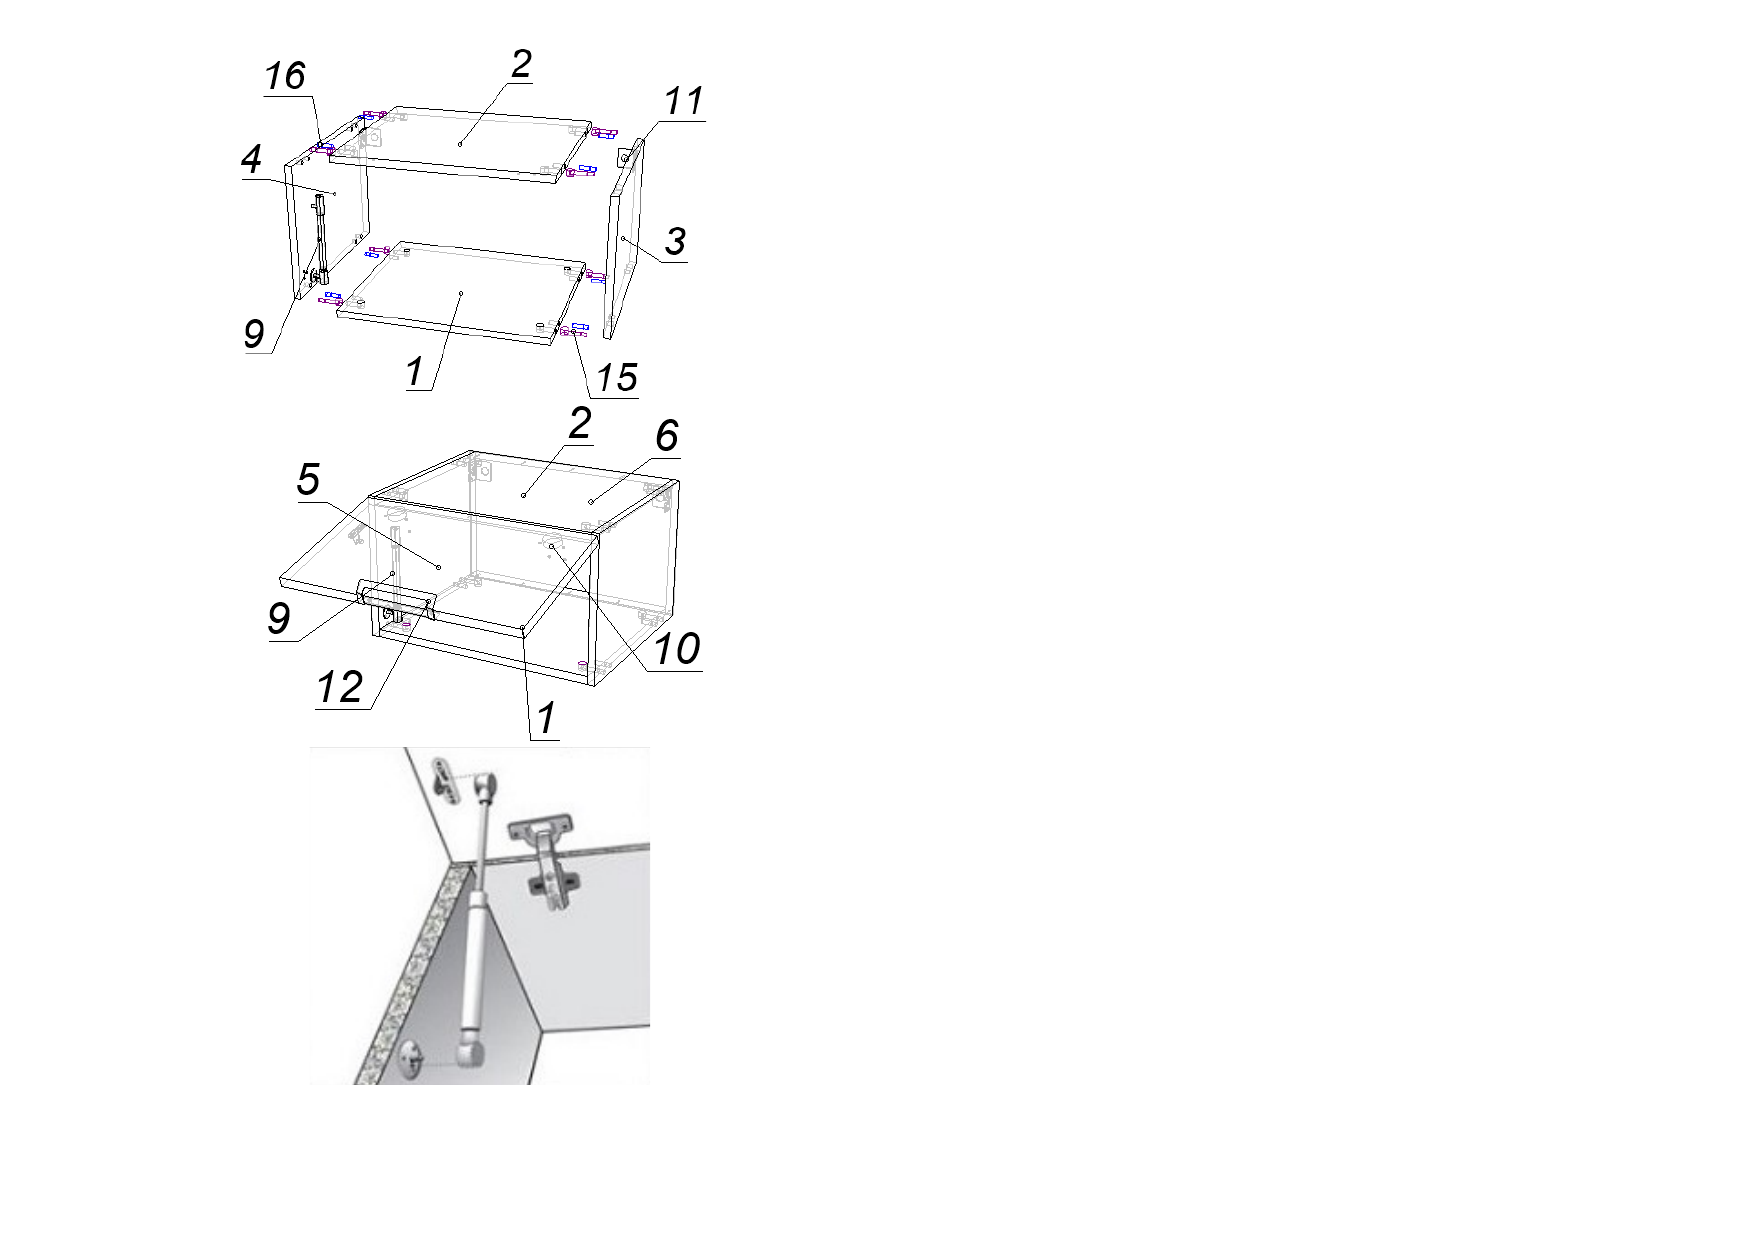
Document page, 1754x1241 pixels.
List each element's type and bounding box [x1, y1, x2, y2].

picture [238, 44, 721, 1085]
